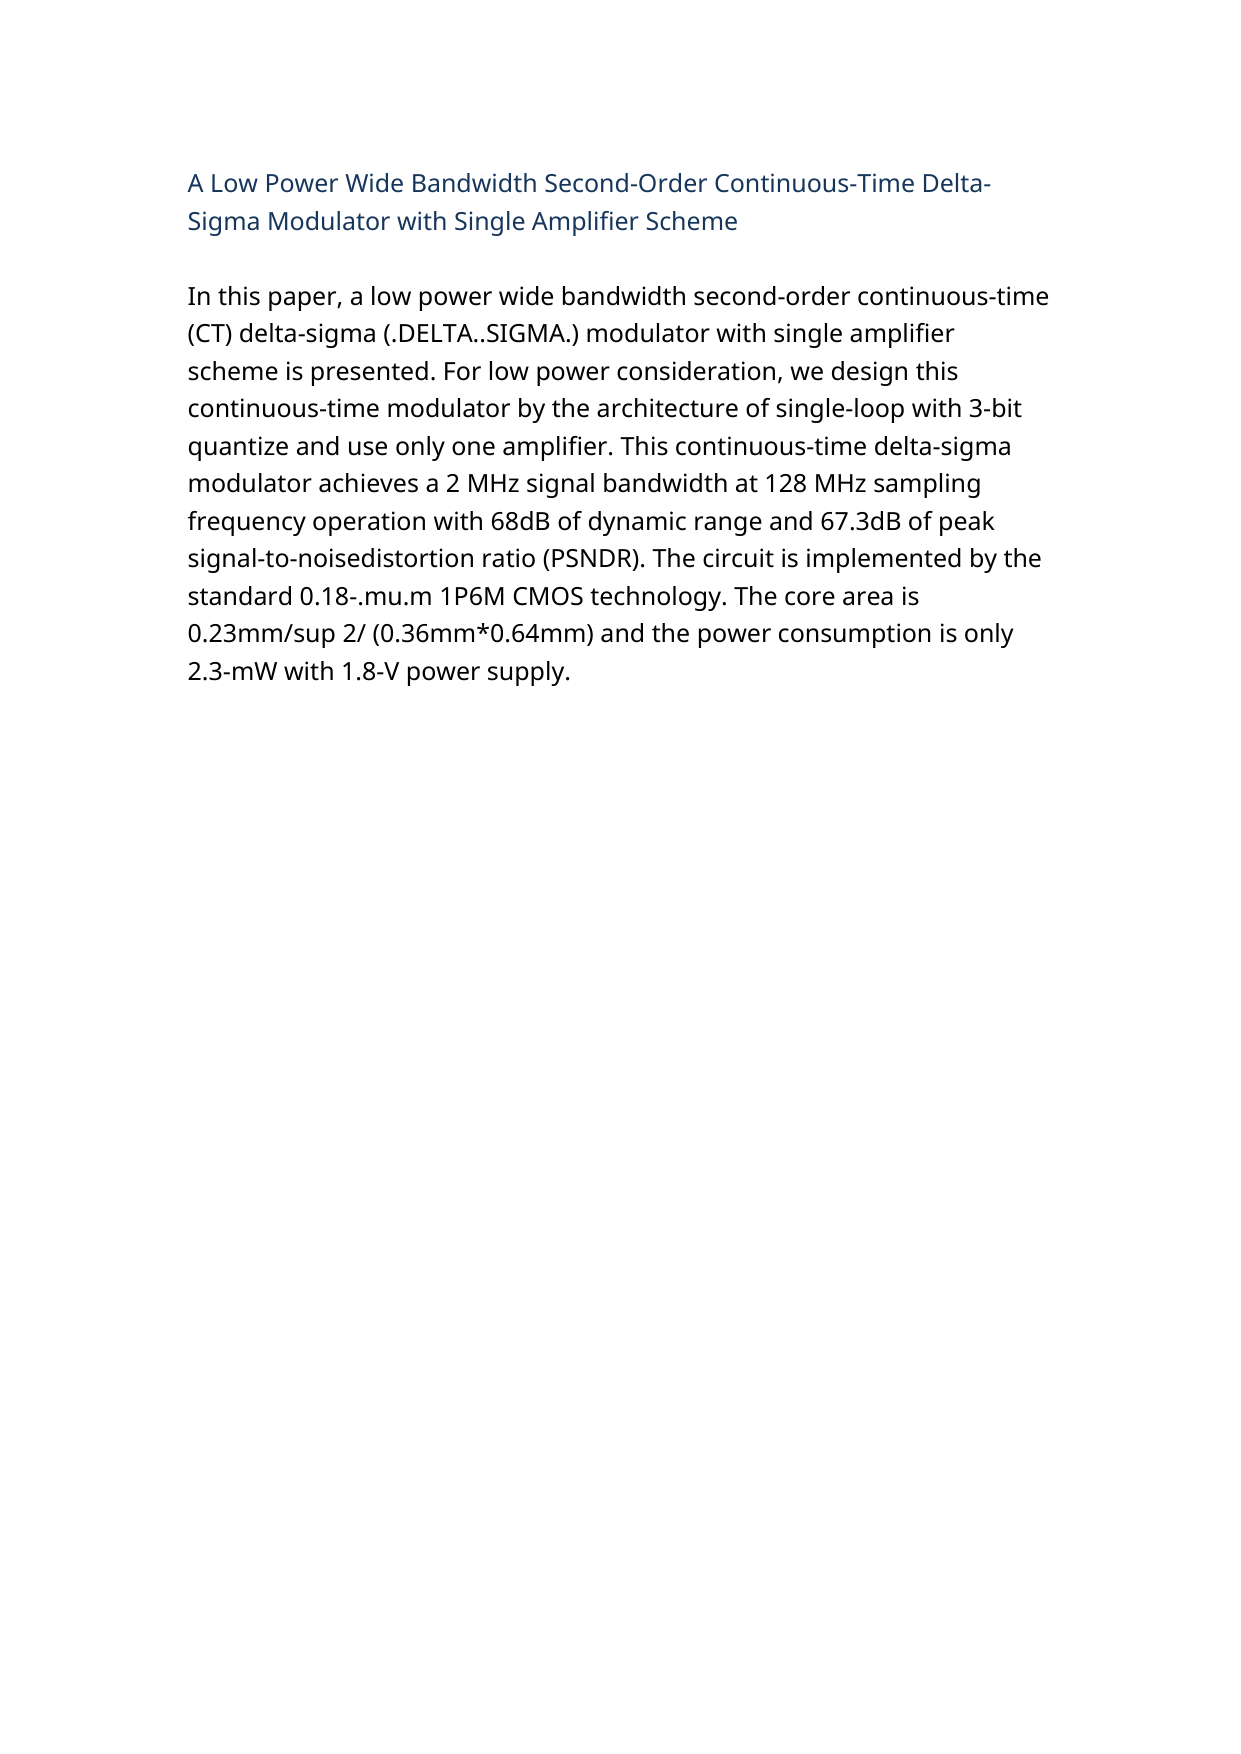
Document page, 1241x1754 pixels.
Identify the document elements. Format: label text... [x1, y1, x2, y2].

text A Low Power Wide Bandwidth Second-Order Continuous-Time Delta-Sigma Modulator with Single Amplifier Scheme [187, 164, 1053, 239]
text In this paper, a low power wide bandwidth second-order continuous-time (CT) delta-sigma (.DELTA..SIGMA.) modulator with single amplifier scheme is presented. For low power consideration, we design this continuous-time modulator by the architecture of single-loop with 3-bit quantize and use only one amplifier. This continuous-time delta-sigma modulator achieves a 2 MHz signal bandwidth at 128 MHz sampling frequency operation with 68dB of dynamic range and 67.3dB of peak signal-to-noisedistortion ratio (PSNDR). The circuit is implemented by the standard 0.18-.mu.m 1P6M CMOS technology. The core area is 0.23mm/sup 2/ (0.36mm*0.64mm) and the power consumption is only 2.3-mW with 1.8-V power supply. [187, 277, 1053, 689]
